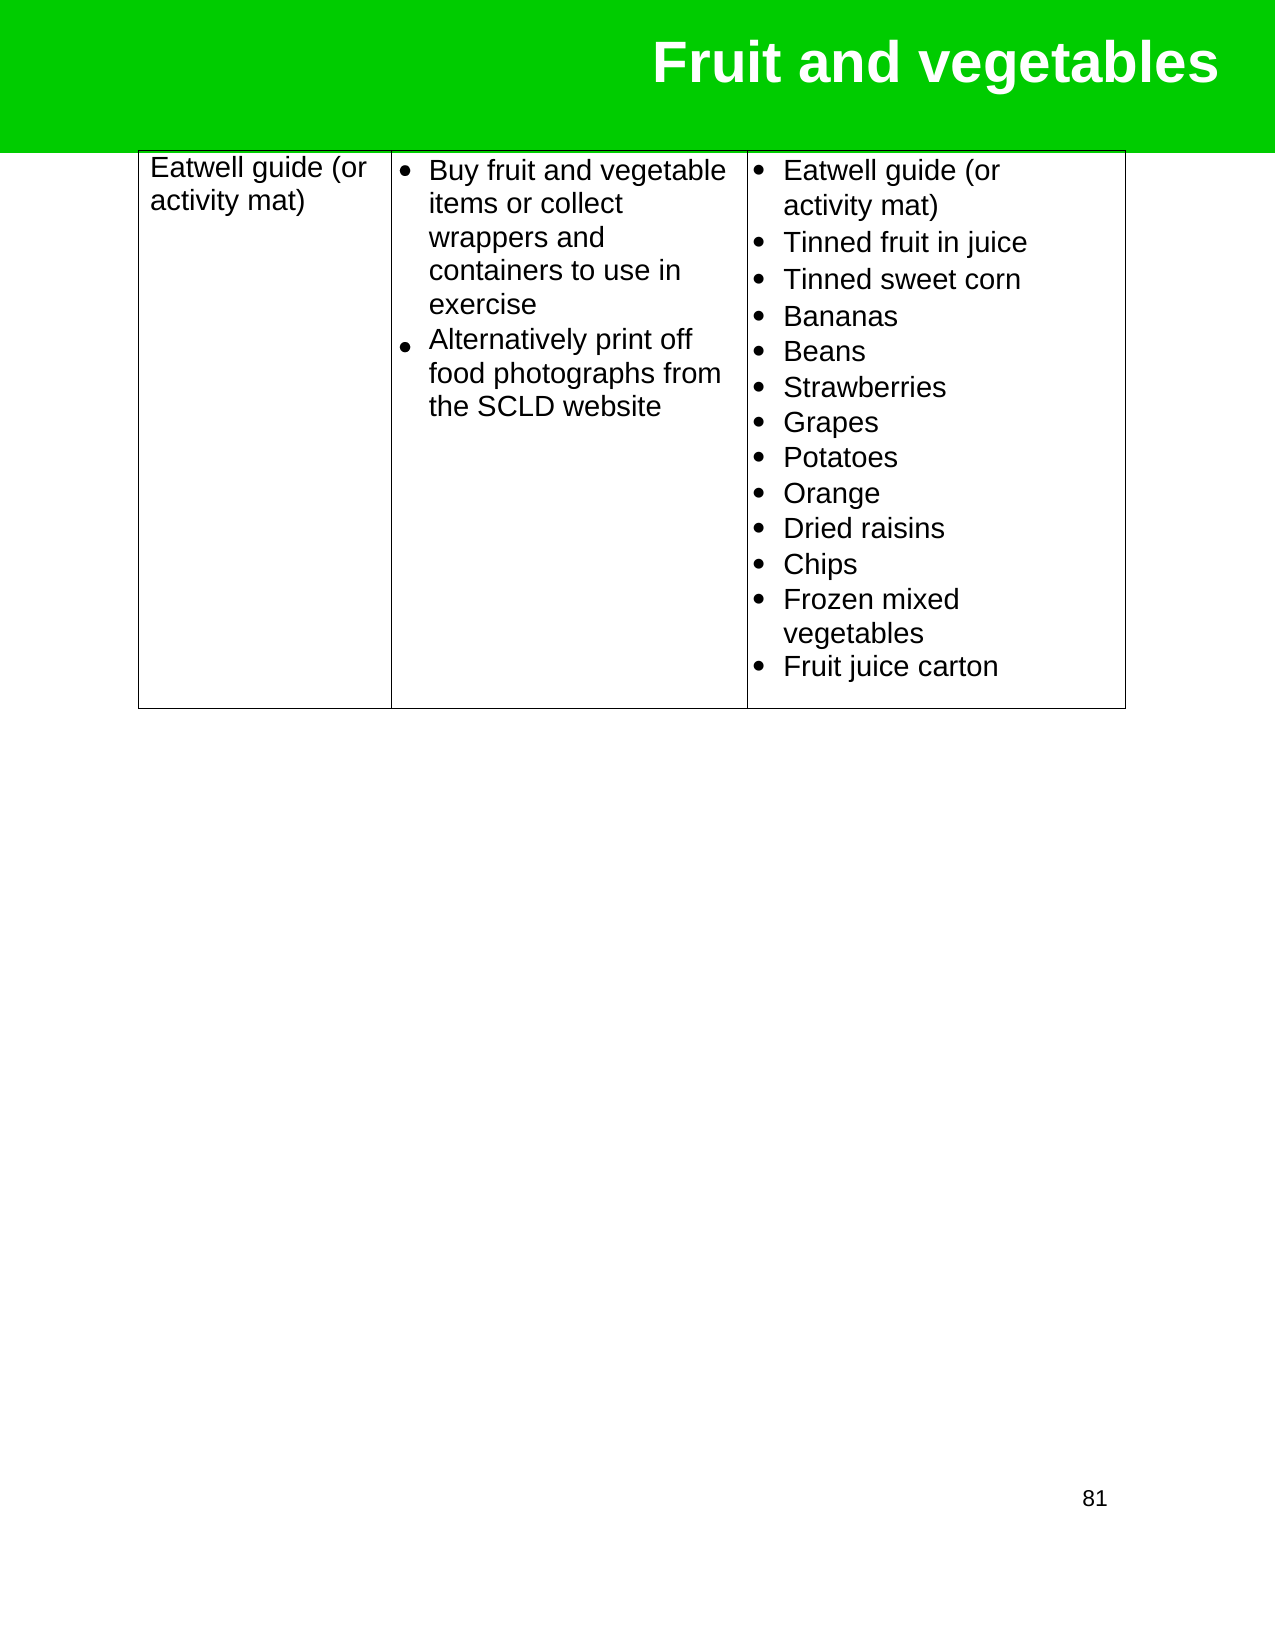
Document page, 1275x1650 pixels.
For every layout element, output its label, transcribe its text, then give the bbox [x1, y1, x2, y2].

picture [398, 150, 426, 186]
table_cell Buy fruit and vegetable items or collect wrappers and containers to use in exercise Alternatively print off food photographs from the SCLD website [392, 151, 747, 707]
picture [398, 326, 426, 362]
table_cell Eatwell guide (or activity mat) [139, 151, 391, 707]
table_cell Eatwell guide (or activity mat) Tinned fruit in juice Tinned sweet corn Bananas Beans Strawberries Grapes Potatoes Orange Dried raisins Chips Frozen mixed vegetables Fruit juice carton [748, 151, 1125, 707]
